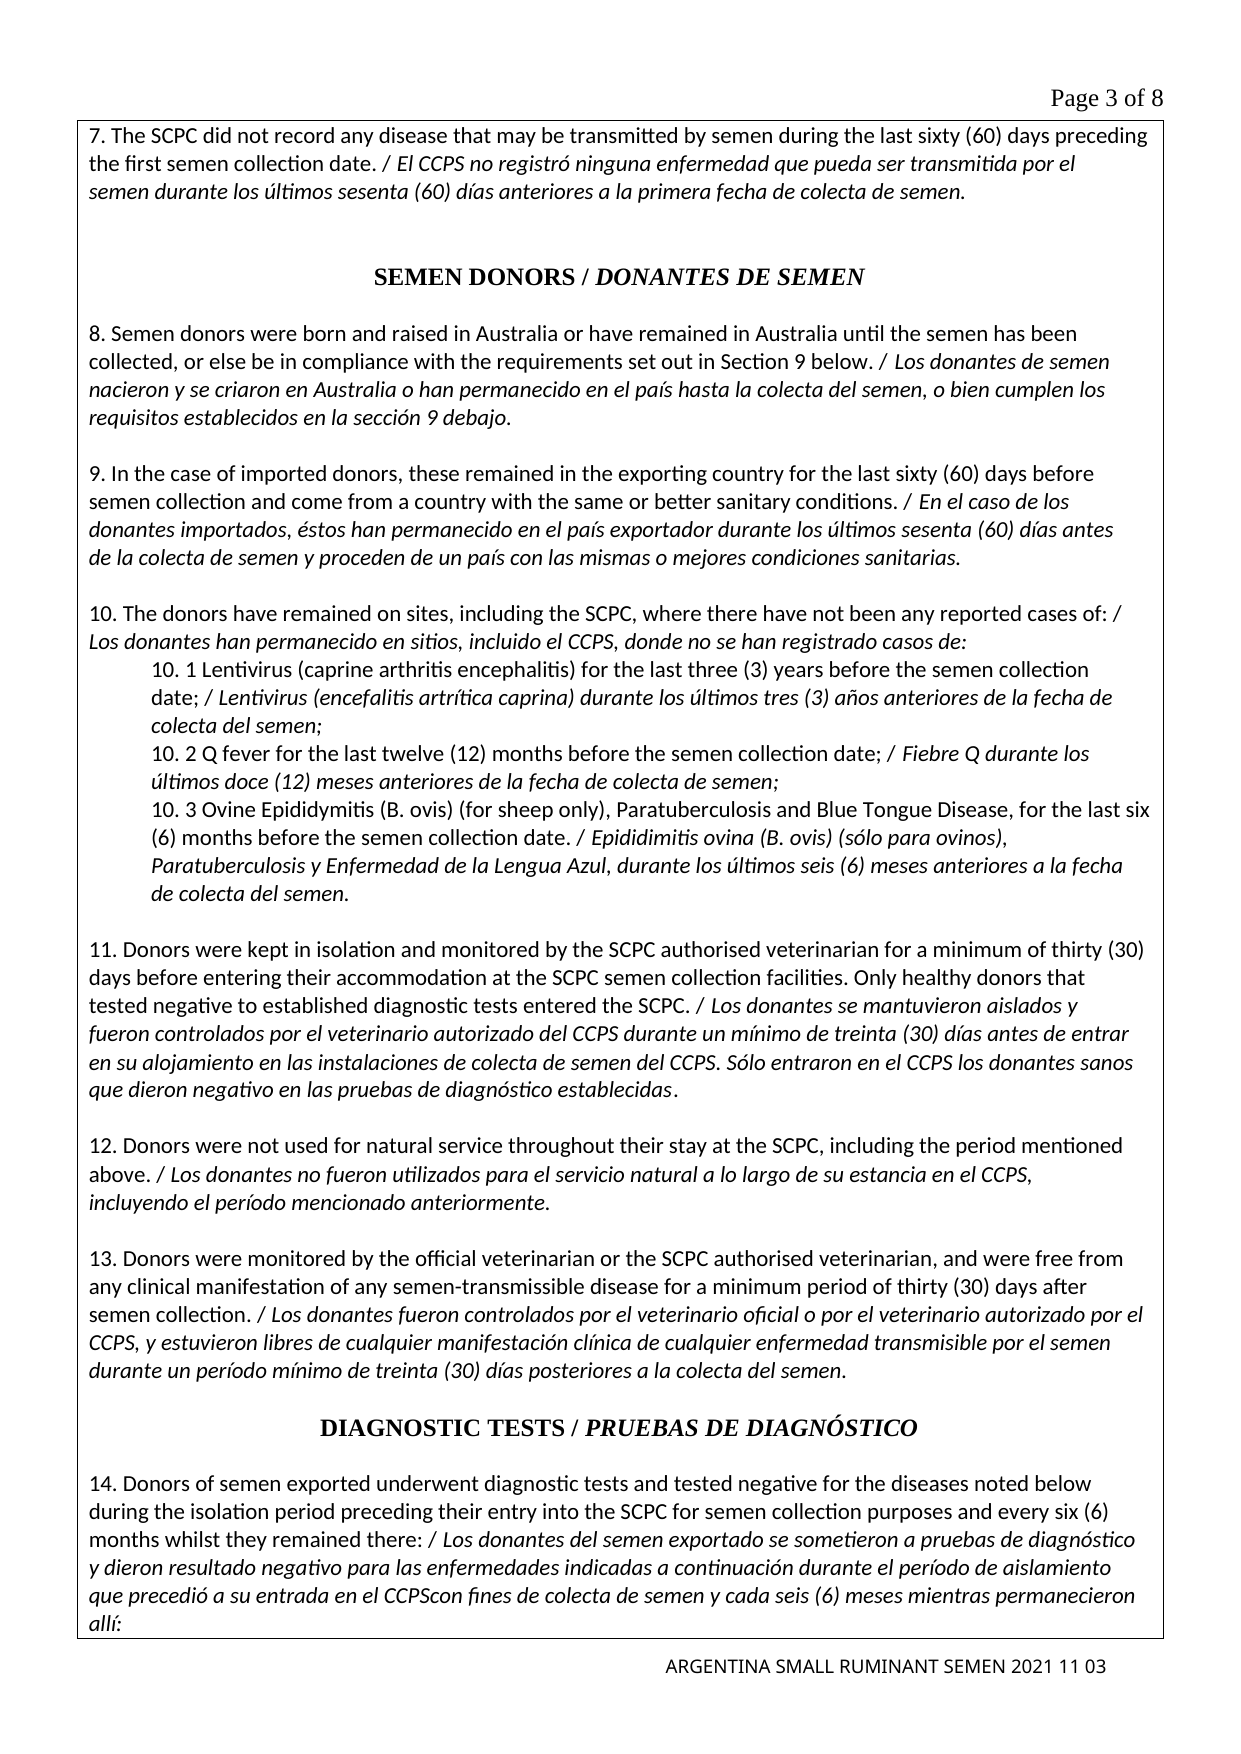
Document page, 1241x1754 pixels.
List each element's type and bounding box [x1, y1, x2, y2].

table_header [78, 121, 1163, 1637]
